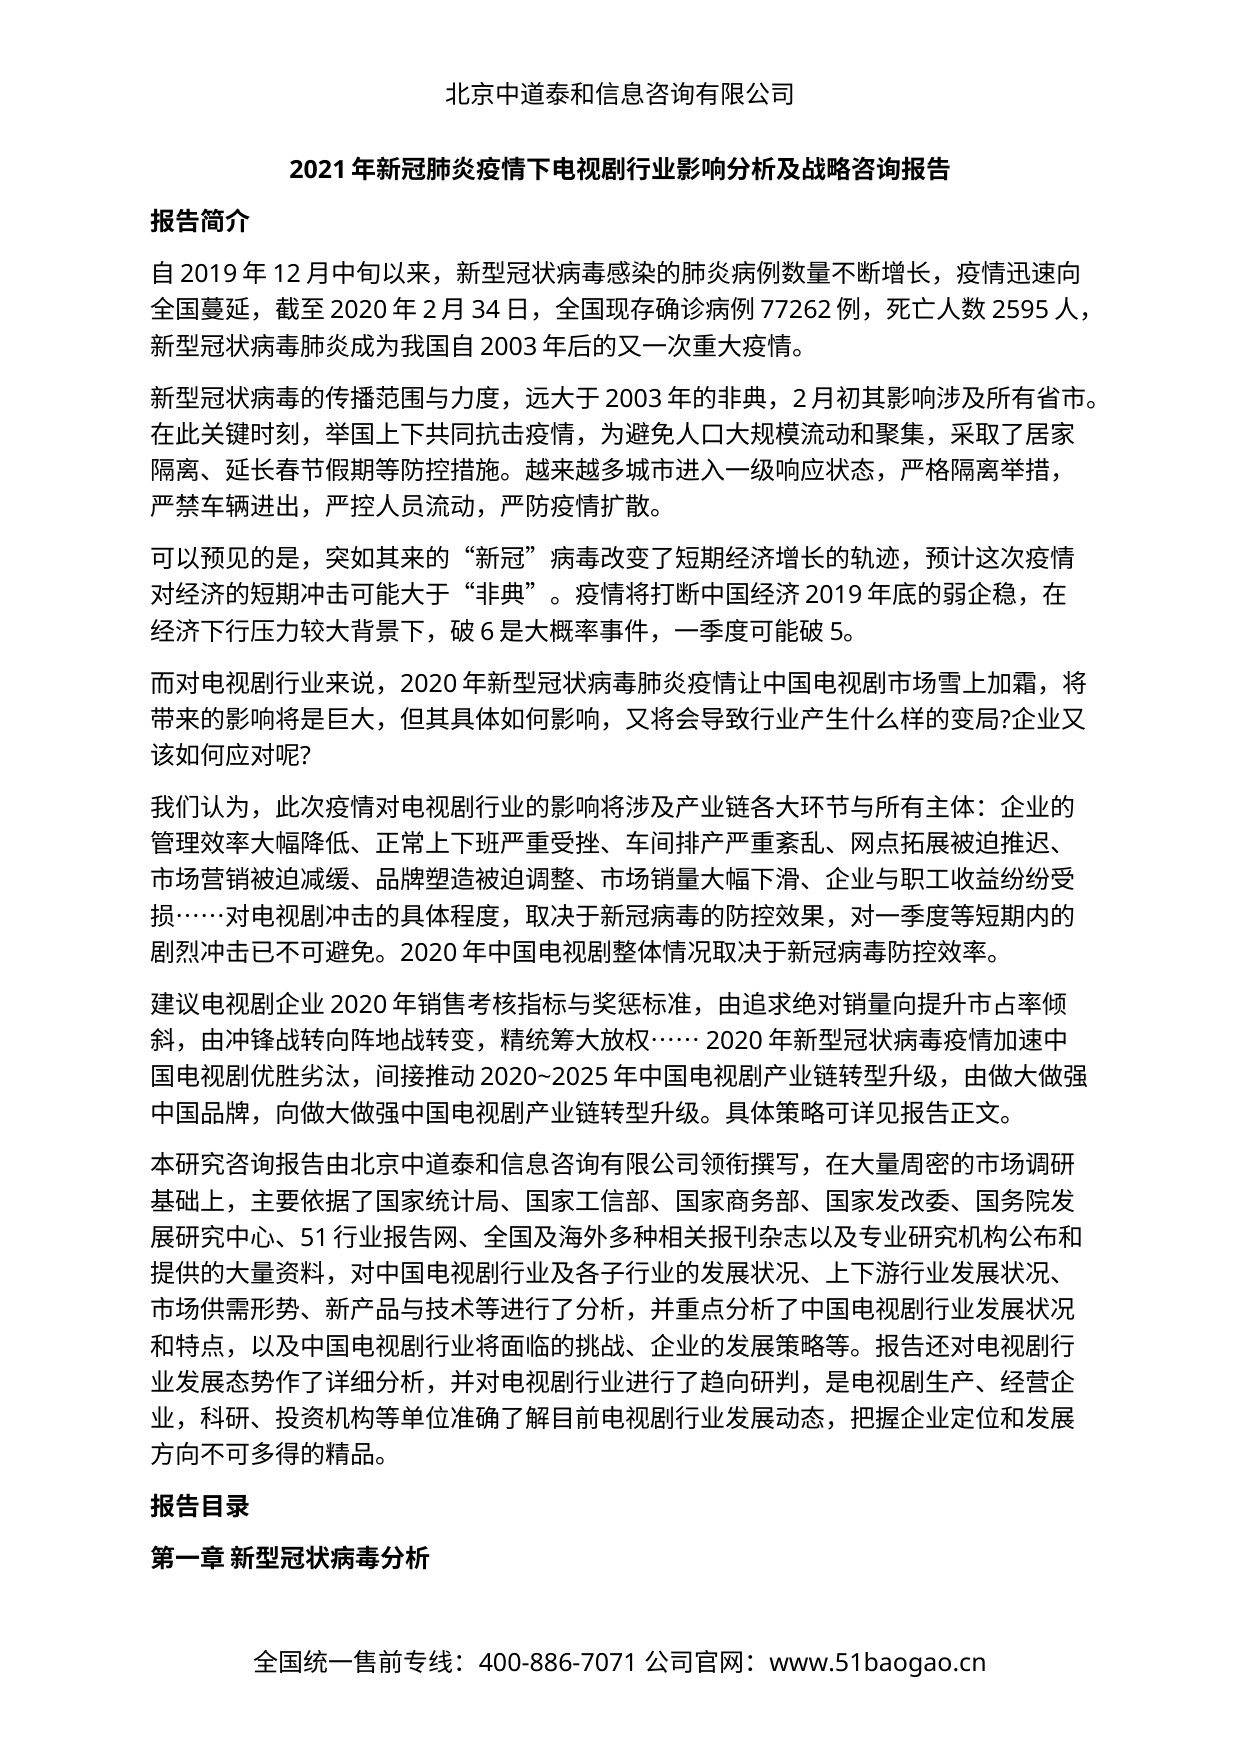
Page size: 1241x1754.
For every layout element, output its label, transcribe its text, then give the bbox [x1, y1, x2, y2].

text 我们认为，此次疫情对电视剧行业的影响将涉及产业链各大环节与所有主体：企业的管理效率大幅降低、正常上下班严重受挫、车间排产严重紊乱、网点拓展被迫推迟、市场营销被迫减缓、品牌塑造被迫调整、市场销量大幅下滑、企业与职工收益纷纷受损……对电视剧冲击的具体程度，取决于新冠病毒的防控效果，对一季度等短期内的剧烈冲击已不可避免。2020年中国电视剧整体情况取决于新冠病毒防控效率。 [150, 787, 1090, 969]
text 新型冠状病毒的传播范围与力度，远大于2003年的非典，2月初其影响涉及所有省市。在此关键时刻，举国上下共同抗击疫情，为避免人口大规模流动和聚集，采取了居家隔离、延长春节假期等防控措施。越来越多城市进入一级响应状态，严格隔离举措，严禁车辆进出，严控人员流动，严防疫情扩散。 [150, 378, 1090, 523]
text 报告目录 [150, 1487, 1090, 1523]
text 自2019年12月中旬以来，新型冠状病毒感染的肺炎病例数量不断增长，疫情迅速向全国蔓延，截至2020年2月34日，全国现存确诊病例77262例，死亡人数2595人，新型冠状病毒肺炎成为我国自2003年后的又一次重大疫情。 [150, 254, 1090, 362]
text 本研究咨询报告由北京中道泰和信息咨询有限公司领衔撰写，在大量周密的市场调研基础上，主要依据了国家统计局、国家工信部、国家商务部、国家发改委、国务院发展研究中心、51行业报告网、全国及海外多种相关报刊杂志以及专业研究机构公布和提供的大量资料，对中国电视剧行业及各子行业的发展状况、上下游行业发展状况、市场供需形势、新产品与技术等进行了分析，并重点分析了中国电视剧行业发展状况和特点，以及中国电视剧行业将面临的挑战、企业的发展策略等。报告还对电视剧行业发展态势作了详细分析，并对电视剧行业进行了趋向研判，是电视剧生产、经营企业，科研、投资机构等单位准确了解目前电视剧行业发展动态，把握企业定位和发展方向不可多得的精品。 [150, 1145, 1090, 1471]
text 第一章 新型冠状病毒分析 [150, 1539, 1090, 1575]
text 建议电视剧企业2020年销售考核指标与奖惩标准，由追求绝对销量向提升市占率倾斜，由冲锋战转向阵地战转变，精统筹大放权…… 2020年新型冠状病毒疫情加速中国电视剧优胜劣汰，间接推动2020~2025年中国电视剧产业链转型升级，由做大做强中国品牌，向做大做强中国电视剧产业链转型升级。具体策略可详见报告正文。 [150, 984, 1090, 1129]
text 可以预见的是，突如其来的“新冠”病毒改变了短期经济增长的轨迹，预计这次疫情对经济的短期冲击可能大于“非典”。疫情将打断中国经济2019年底的弱企稳，在经济下行压力较大背景下，破6是大概率事件，一季度可能破5。 [150, 539, 1090, 647]
text 2021年新冠肺炎疫情下电视剧行业影响分析及战略咨询报告 [150, 150, 1090, 186]
text 报告简介 [150, 202, 1090, 238]
text 而对电视剧行业来说，2020年新型冠状病毒肺炎疫情让中国电视剧市场雪上加霜，将带来的影响将是巨大，但其具体如何影响，又将会导致行业产生什么样的变局?企业又该如何应对呢? [150, 663, 1090, 772]
